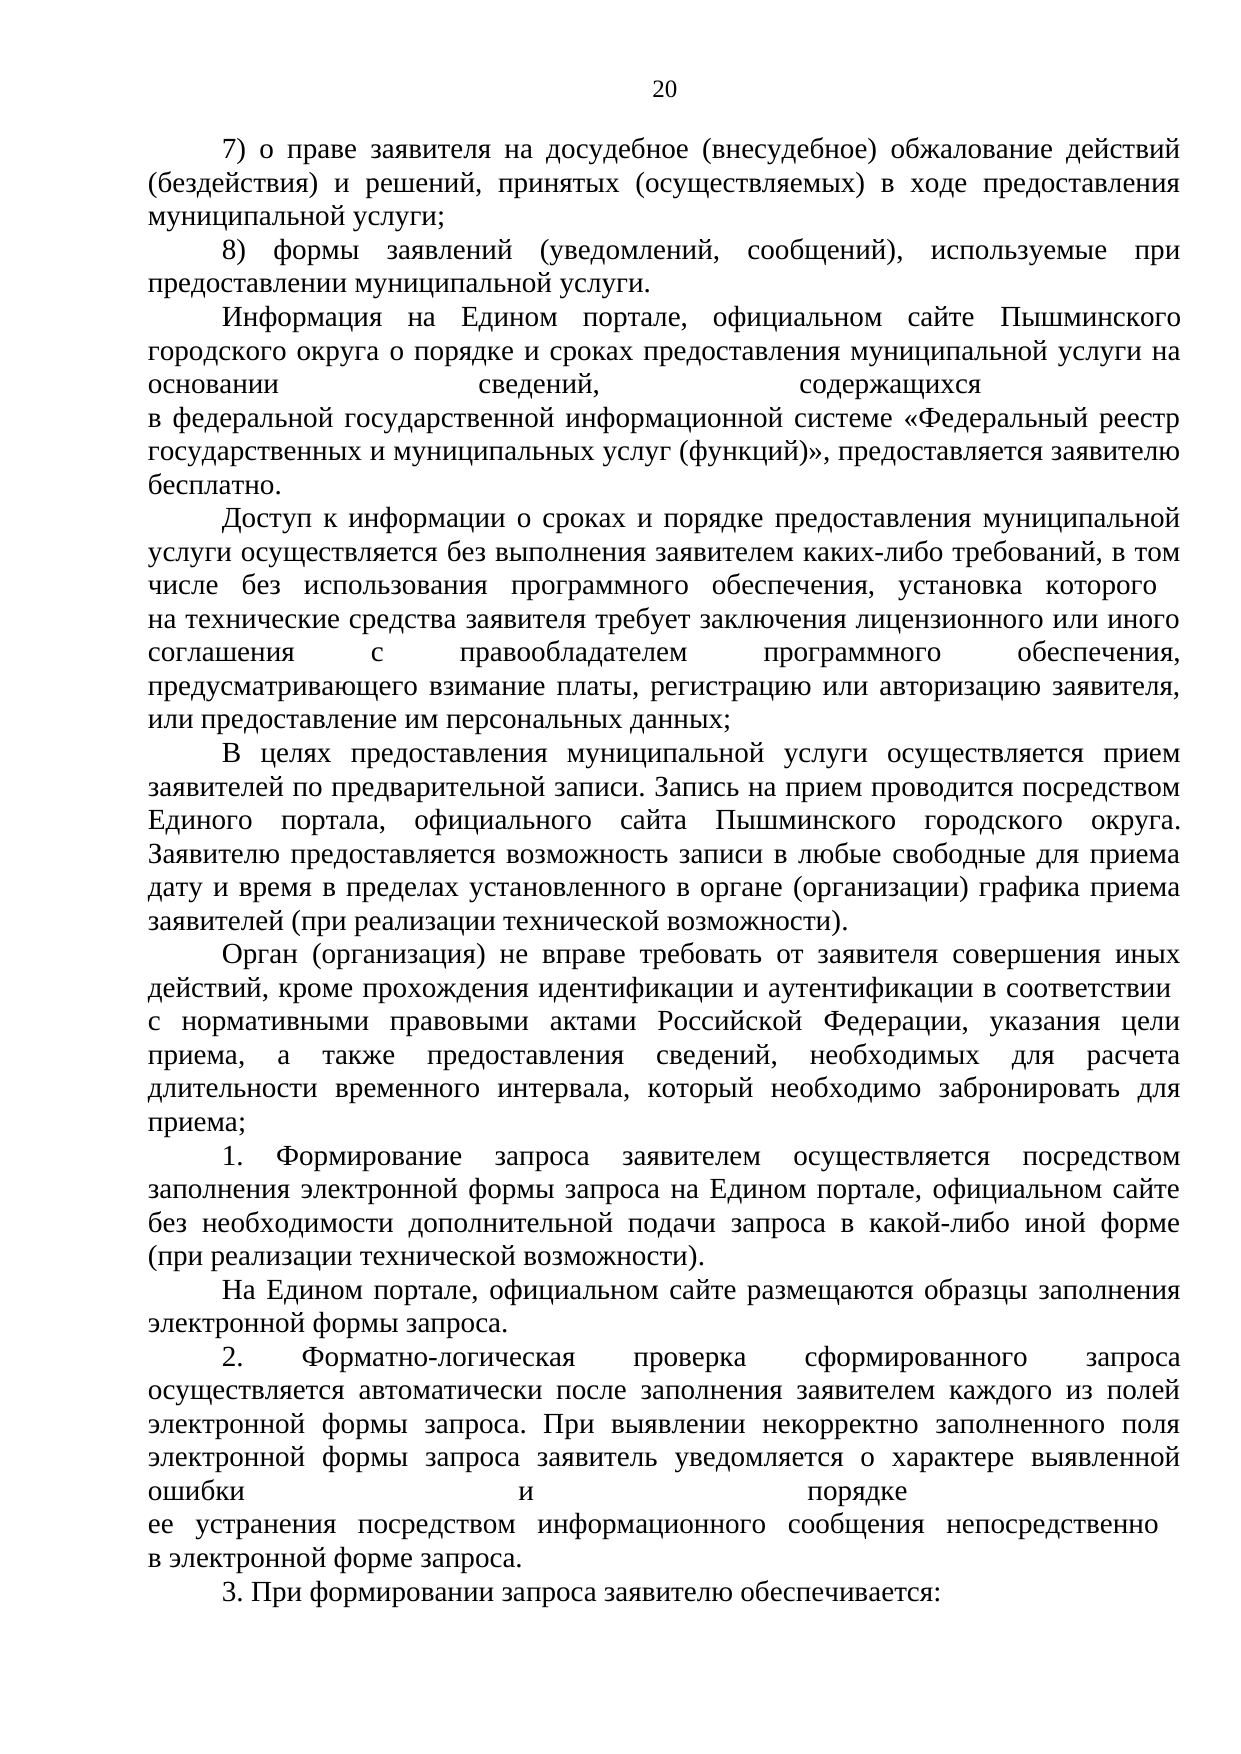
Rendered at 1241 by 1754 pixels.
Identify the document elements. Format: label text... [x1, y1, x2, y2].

text В целях предоставления муниципальной услуги осуществляется прием заявителей по предварительной записи. Запись на прием проводится посредством Единого портала, официального сайта Пышминского городского округа. Заявителю предоставляется возможность записи в любые свободные для приема дату и время в пределах установленного в органе (организации) графика приема заявителей (при реализации технической возможности). [148, 735, 1181, 936]
text Орган (организация) не вправе требовать от заявителя совершения иных действий, кроме прохождения идентификации и аутентификации в соответствии с нормативными правовыми актами Российской Федерации, указания цели приема, а также предоставления сведений, необходимых для расчета длительности временного интервала, который необходимо забронировать для приема; [148, 936, 1181, 1138]
text 8) формы заявлений (уведомлений, сообщений), используемые при предоставлении муниципальной услуги. [148, 232, 1181, 299]
text Доступ к информации о сроках и порядке предоставления муниципальной услуги осуществляется без выполнения заявителем каких-либо требований, в том числе без использования программного обеспечения, установка которого на технические средства заявителя требует заключения лицензионного или иного соглашения с правообладателем программного обеспечения, предусматривающего взимание платы, регистрацию или авторизацию заявителя, или предоставление им персональных данных; [148, 500, 1181, 735]
text На Едином портале, официальном сайте размещаются образцы заполнения электронной формы запроса. [148, 1272, 1181, 1339]
text 1. Формирование запроса заявителем осуществляется посредством заполнения электронной формы запроса на Едином портале, официальном сайте без необходимости дополнительной подачи запроса в какой-либо иной форме (при реализации технической возможности). [148, 1138, 1181, 1272]
text 3. При формировании запроса заявителю обеспечивается: [148, 1574, 1181, 1607]
text Информация на Едином портале, официальном сайте Пышминского городского округа о порядке и сроках предоставления муниципальной услуги на основании сведений, содержащихся в федеральной государственной информационной системе «Федеральный реестр государственных и муниципальных услуг (функций)», предоставляется заявителю бесплатно. [148, 299, 1181, 500]
text 2. Форматно-логическая проверка сформированного запроса осуществляется автоматически после заполнения заявителем каждого из полей электронной формы запроса. При выявлении некорректно заполненного поля электронной формы запроса заявитель уведомляется о характере выявленной ошибки и порядке ее устранения посредством информационного сообщения непосредственно в электронной форме запроса. [148, 1339, 1181, 1574]
text 7) о праве заявителя на досудебное (внесудебное) обжалование действий (бездействия) и решений, принятых (осуществляемых) в ходе предоставления муниципальной услуги; [148, 131, 1181, 232]
